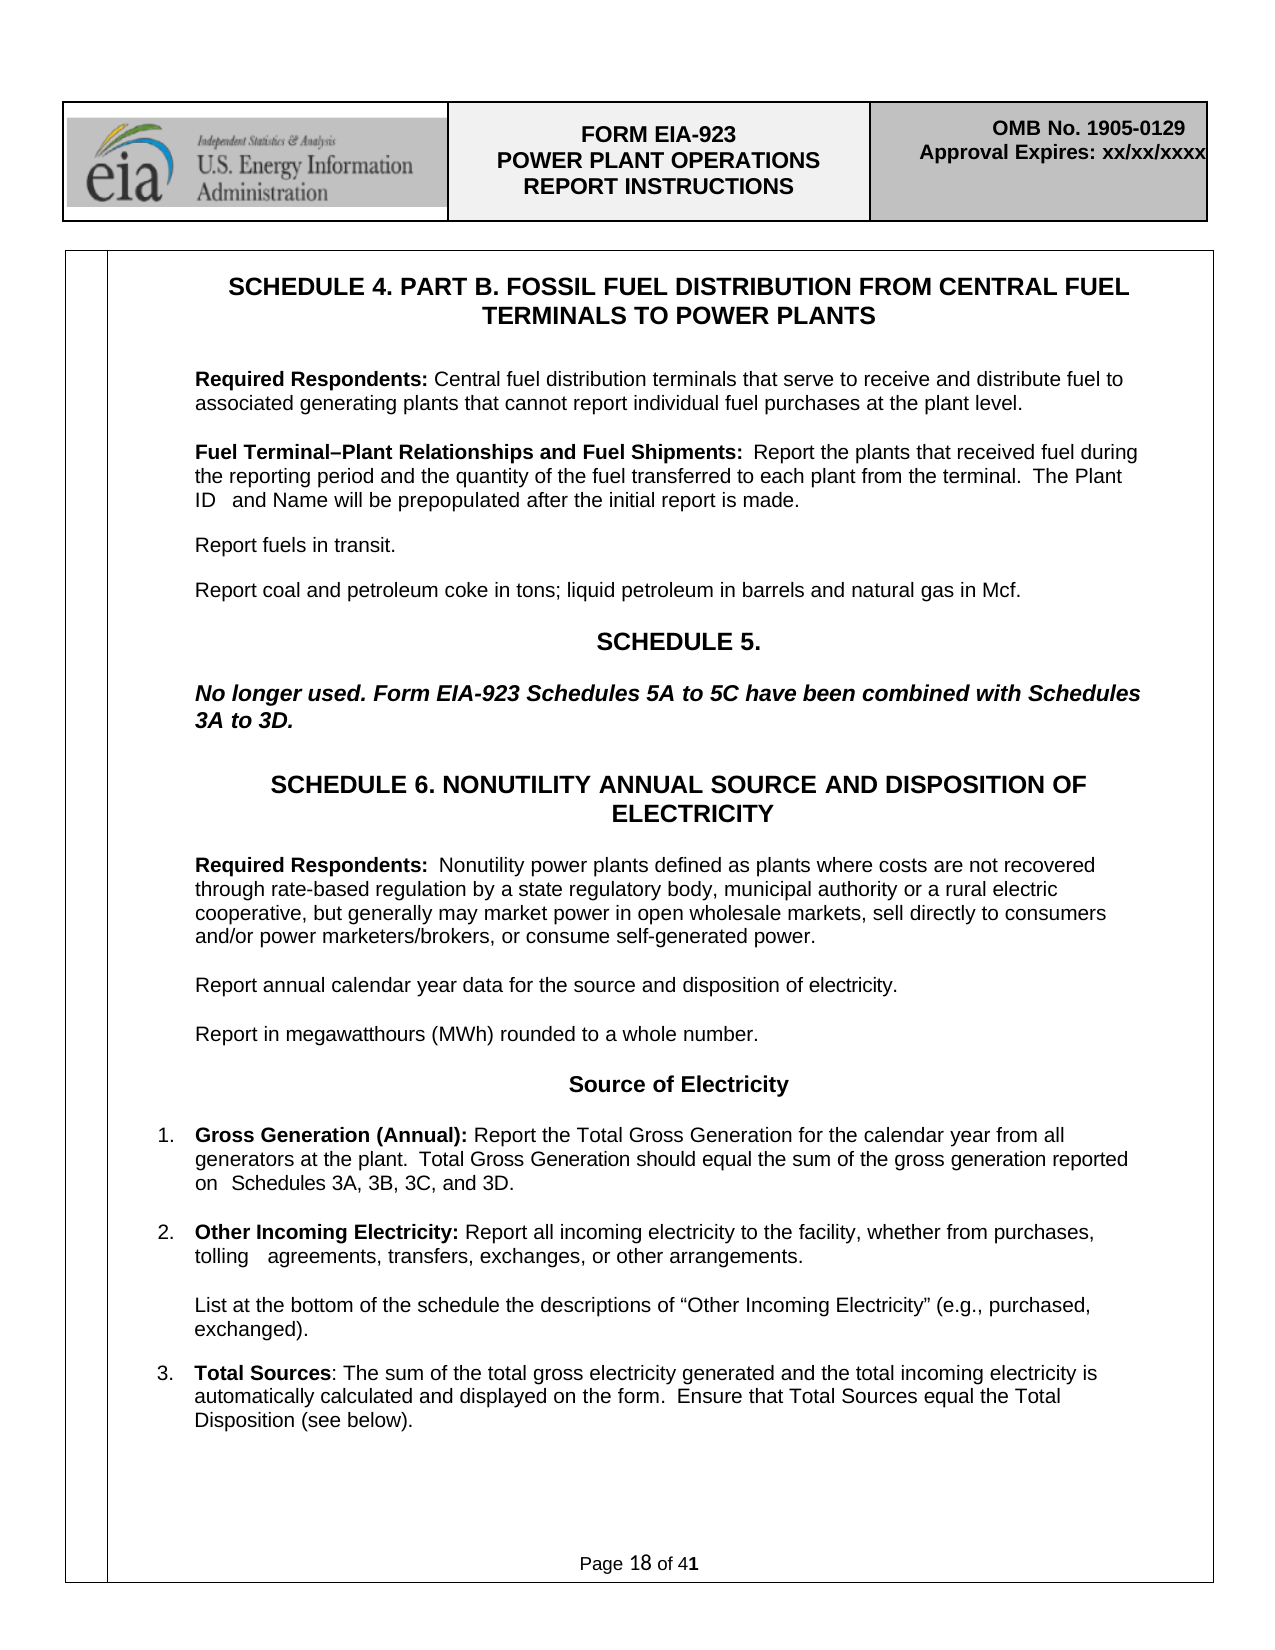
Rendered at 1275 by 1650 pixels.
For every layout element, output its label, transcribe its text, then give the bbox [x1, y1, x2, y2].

table_header FORM EIA-923 POWER PLANT OPERATIONS REPORT INSTRUCTIONS [449, 103, 869, 220]
text Report fuels in transit. [194, 533, 1225, 557]
list Gross Generation (Annual): Report the Total Gross Generation for the calendar year from all generators at the plant. Total Gross Generation should equal the sum of the gross generation reported on Schedules 3A, 3B, 3C, and 3D. [157, 1123, 1148, 1194]
text ELECTRICITY [173, 799, 1213, 828]
list Other Incoming Electricity: Report all incoming electricity to the facility, whether from purchases, tolling agreements, transfers, exchanges, or other arrangements. [157, 1219, 1148, 1267]
text Fuel Terminal–Plant Relationships and Fuel Shipments: Report the plants that received fuel during the reporting period and the quantity of the fuel transferred to each plant from the terminal. The Plant ID and Name will be prepopulated after the initial report is made. [194, 440, 1148, 512]
text Report coal and petroleum coke in tons; liquid petroleum in barrels and natural gas in Mcf. [194, 578, 1225, 602]
text List at the bottom of the schedule the descriptions of “Other Incoming Electricity” (e.g., purchased, exchanged). [194, 1292, 1143, 1340]
subtitle SCHEDULE 5. [145, 626, 1213, 655]
text Required Respondents: Nonutility power plants defined as plants where costs are not recovered through rate-based regulation by a state regulatory body, municipal authority or a rural electric cooperative, but generally may market power in open wholesale markets, sell directly to consumers and/or power marketers/brokers, or consume self-generated power. [195, 852, 1148, 948]
text Required Respondents: Central fuel distribution terminals that serve to receive and distribute fuel to associated generating plants that cannot report individual fuel purchases at the plant level. [195, 367, 1148, 415]
text No longer used. Form EIA-923 Schedules 5A to 5C have been combined with Schedules 3A to 3D. [195, 680, 1143, 733]
subtitle SCHEDULE 6. NONUTILITY ANNUAL SOURCE AND DISPOSITION OF [144, 770, 1213, 799]
text Report annual calendar year data for the source and disposition of electricity. Report in megawatthours (MWh) rounded to a whole number. [195, 973, 952, 1046]
table_header OMB No. 1905-0129 Approval Expires: xx/xx/xxxx [871, 103, 1206, 220]
subtitle Source of Electricity [145, 1071, 1213, 1098]
table_header [64, 103, 447, 220]
subtitle SCHEDULE 4. PART B. FOSSIL FUEL DISTRIBUTION FROM CENTRAL FUEL TERMINALS TO POWER PLANTS [169, 272, 1189, 330]
list Total Sources: The sum of the total gross electricity generated and the total incoming electricity is automatically calculated and displayed on the form. Ensure that Total Sources equal the Total Disposition (see below). [157, 1360, 1098, 1432]
